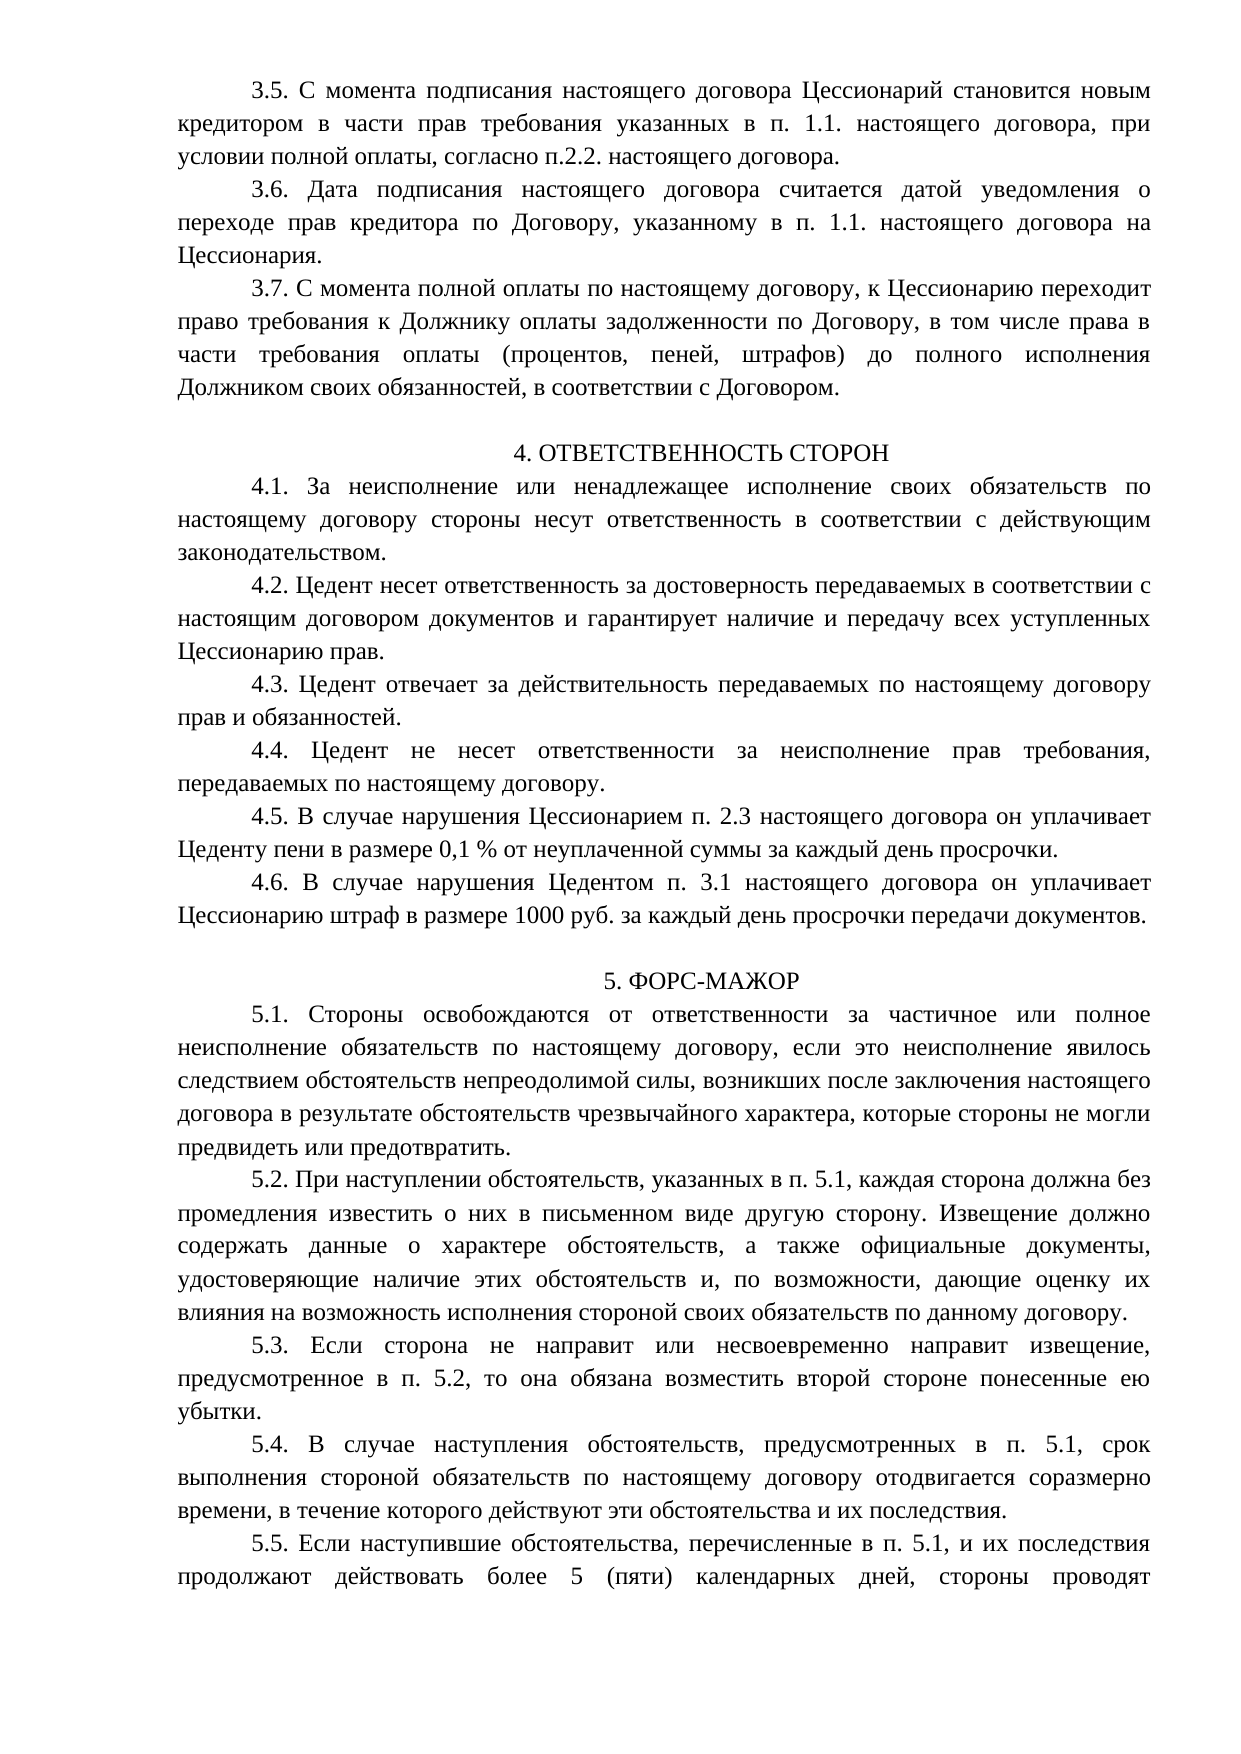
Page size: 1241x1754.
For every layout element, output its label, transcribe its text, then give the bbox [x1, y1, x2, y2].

text 4.3. Цедент отвечает за действительность передаваемых по настоящему договору прав и обязанностей. [177, 669, 1152, 731]
text 5. ФОРС-МАЖОР [177, 966, 1152, 995]
text 5.1. Стороны освобождаются от ответственности за частичное или полное неисполнение обязательств по настоящему договору, если это неисполнение явилось следствием обстоятельств непреодолимой силы, возникших после заключения настоящего договора в результате обстоятельств чрезвычайного характера, которые стороны не могли предвидеть или предотвратить. [177, 999, 1152, 1160]
text 4.1. За неисполнение или ненадлежащее исполнение своих обязательств по настоящему договору стороны несут ответственность в соответствии с действующим законодательством. [177, 471, 1152, 566]
text 4.5. В случае нарушения Цессионарием п. 2.3 настоящего договора он уплачивает Цеденту пени в размере 0,1 % от неуплаченной суммы за каждый день просрочки. [177, 801, 1152, 863]
text 4.2. Цедент несет ответственность за достоверность передаваемых в соответствии с настоящим договором документов и гарантирует наличие и передачу всех уступленных Цессионарию прав. [177, 570, 1152, 665]
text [177, 1528, 1152, 1589]
text 5.2. При наступлении обстоятельств, указанных в п. 5.1, каждая сторона должна без промедления известить о них в письменном виде другую сторону. Извещение должно содержать данные о характере обстоятельств, а также официальные документы, удостоверяющие наличие этих обстоятельств и, по возможности, дающие оценку их влияния на возможность исполнения стороной своих обязательств по данному договору. [177, 1164, 1152, 1325]
text 3.6. Дата подписания настоящего договора считается датой уведомления о переходе прав кредитора по Договору, указанному в п. 1.1. настоящего договора на Цессионария. [177, 174, 1152, 269]
text 4.6. В случае нарушения Цедентом п. 3.1 настоящего договора он уплачивает Цессионарию штраф в размере 1000 руб. за каждый день просрочки передачи документов. [177, 867, 1152, 929]
text 5.3. Если сторона не направит или несвоевременно направит извещение, предусмотренное в п. 5.2, то она обязана возместить второй стороне понесенные ею убытки. [177, 1330, 1152, 1424]
text 4.4. Цедент не несет ответственности за неисполнение прав требования, передаваемых по настоящему договору. [177, 735, 1152, 797]
text 5.4. В случае наступления обстоятельств, предусмотренных в п. 5.1, срок выполнения стороной обязательств по настоящему договору отодвигается соразмерно времени, в течение которого действуют эти обстоятельства и их последствия. [177, 1429, 1152, 1523]
text 3.7. С момента полной оплаты по настоящему договору, к Цессионарию переходит право требования к Должнику оплаты задолженности по Договору, в том числе права в части требования оплаты (процентов, пеней, штрафов) до полного исполнения Должником своих обязанностей, в соответствии с Договором. [177, 273, 1152, 401]
text 4. ОТВЕТСТВЕННОСТЬ СТОРОН [177, 438, 1152, 467]
text 3.5. С момента подписания настоящего договора Цессионарий становится новым кредитором в части прав требования указанных в п. 1.1. настоящего договора, при условии полной оплаты, согласно п.2.2. настоящего договора. [177, 75, 1152, 170]
